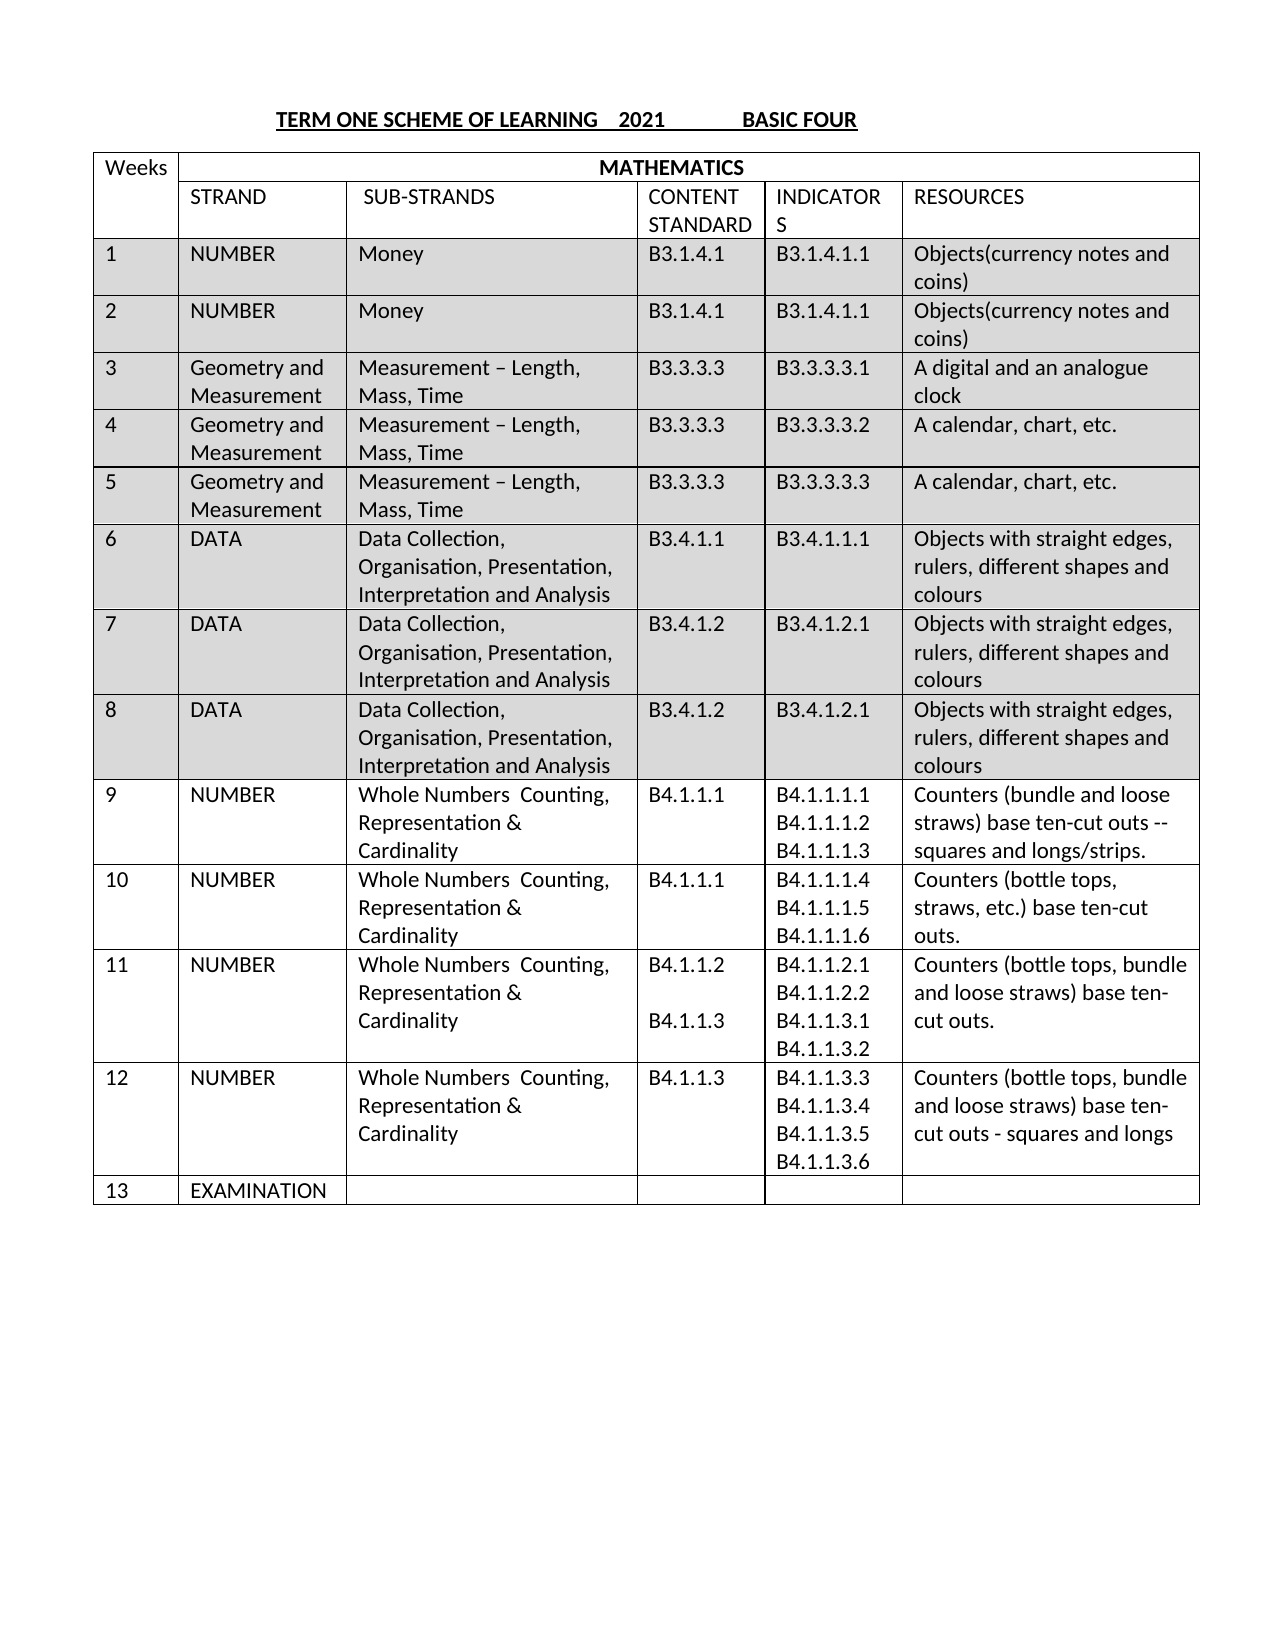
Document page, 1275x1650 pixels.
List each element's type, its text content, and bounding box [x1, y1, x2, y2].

table_cell Whole Numbers Counting, Representation & Cardinality [347, 865, 637, 949]
table_cell Objects with straight edges, rulers, different shapes and colours [903, 695, 1199, 779]
table_cell 8 [94, 695, 178, 779]
table_cell B3.4.1.2.1 [766, 610, 902, 694]
table_cell B4.1.1.1 [638, 780, 764, 864]
table_cell DATA [179, 525, 346, 608]
table_cell B4.1.1.1 [638, 865, 764, 949]
table_cell INDICATORS [766, 182, 902, 238]
table_cell Whole Numbers Counting, Representation & Cardinality [347, 780, 637, 864]
table_cell DATA [179, 695, 346, 779]
table_cell STRAND [179, 182, 346, 238]
table_cell NUMBER [179, 239, 346, 295]
table_cell [766, 1176, 902, 1204]
table_cell Data Collection, Organisation, Presentation, Interpretation and Analysis [347, 695, 637, 779]
table_cell B3.4.1.1.1 [766, 525, 902, 608]
table_cell Geometry and Measurement [179, 410, 346, 466]
table_cell CONTENT STANDARD [638, 182, 764, 238]
table_cell B3.4.1.2 [638, 695, 764, 779]
table_cell NUMBER [179, 950, 346, 1062]
text TERM ONE SCHEME OF LEARNING 2021 BASIC FOUR [105, 105, 1170, 133]
table_cell 4 [94, 410, 178, 466]
table_cell Geometry and Measurement [179, 353, 346, 409]
table_cell B3.4.1.2.1 [766, 695, 902, 779]
table_cell 6 [94, 525, 178, 608]
table_cell B3.1.4.1.1 [766, 239, 902, 295]
table_cell A calendar, chart, etc. [903, 410, 1199, 466]
table_cell Objects with straight edges, rulers, different shapes and colours [903, 525, 1199, 608]
table_header MATHEMATICS [179, 153, 1199, 181]
table_cell B3.3.3.3 [638, 468, 764, 523]
table_cell 13 [94, 1176, 178, 1204]
table_cell B3.3.3.3.3 [766, 468, 902, 523]
table_cell A digital and an analogue clock [903, 353, 1199, 409]
table_cell B3.3.3.3 [638, 410, 764, 466]
table_cell B4.1.1.2 B4.1.1.3 [638, 950, 764, 1062]
table_cell B4.1.1.1.1 B4.1.1.1.2 B4.1.1.1.3 [766, 780, 902, 864]
table_cell Objects(currency notes and coins) [903, 296, 1199, 352]
table_cell Counters (bottle tops, straws, etc.) base ten-cut outs. [903, 865, 1199, 949]
table_header Weeks [94, 153, 178, 238]
table_cell [903, 1176, 1199, 1204]
table_cell Whole Numbers Counting, Representation & Cardinality [347, 1063, 637, 1175]
table_cell B3.4.1.1 [638, 525, 764, 608]
table_cell 1 [94, 239, 178, 295]
table_cell Objects(currency notes and coins) [903, 239, 1199, 295]
table_cell RESOURCES [903, 182, 1199, 238]
table_cell B4.1.1.1.4 B4.1.1.1.5 B4.1.1.1.6 [766, 865, 902, 949]
table_cell 9 [94, 780, 178, 864]
table_cell [347, 1176, 637, 1204]
table_cell Counters (bottle tops, bundle and loose straws) base ten-cut outs - squares and longs [903, 1063, 1199, 1175]
table_cell A calendar, chart, etc. [903, 468, 1199, 523]
table_cell Counters (bundle and loose straws) base ten-cut outs -- squares and longs/strips. [903, 780, 1199, 864]
table_cell Measurement – Length, Mass, Time [347, 410, 637, 466]
table_cell 2 [94, 296, 178, 352]
table_cell B4.1.1.3 [638, 1063, 764, 1175]
table_cell B3.4.1.2 [638, 610, 764, 694]
table_cell Whole Numbers Counting, Representation & Cardinality [347, 950, 637, 1062]
table_cell 11 [94, 950, 178, 1062]
table_cell Objects with straight edges, rulers, different shapes and colours [903, 610, 1199, 694]
table_cell 7 [94, 610, 178, 694]
table_cell B3.1.4.1.1 [766, 296, 902, 352]
table_cell Money [347, 239, 637, 295]
table_cell B3.3.3.3.1 [766, 353, 902, 409]
table_cell 5 [94, 468, 178, 523]
table_cell Counters (bottle tops, bundle and loose straws) base ten-cut outs. [903, 950, 1199, 1062]
table_cell NUMBER [179, 296, 346, 352]
table_cell 3 [94, 353, 178, 409]
table_cell Data Collection, Organisation, Presentation, Interpretation and Analysis [347, 610, 637, 694]
table_cell Measurement – Length, Mass, Time [347, 353, 637, 409]
table_cell Measurement – Length, Mass, Time [347, 468, 637, 523]
table_cell B3.3.3.3 [638, 353, 764, 409]
table_cell B4.1.1.2.1 B4.1.1.2.2 B4.1.1.3.1 B4.1.1.3.2 [766, 950, 902, 1062]
table_cell B4.1.1.3.3 B4.1.1.3.4 B4.1.1.3.5 B4.1.1.3.6 [766, 1063, 902, 1175]
table_cell 10 [94, 865, 178, 949]
table_cell Geometry and Measurement [179, 468, 346, 523]
table_cell 12 [94, 1063, 178, 1175]
table_cell Data Collection, Organisation, Presentation, Interpretation and Analysis [347, 525, 637, 608]
table_cell Money [347, 296, 637, 352]
table_cell [638, 1176, 764, 1204]
table_cell NUMBER [179, 865, 346, 949]
table_cell B3.3.3.3.2 [766, 410, 902, 466]
table_cell DATA [179, 610, 346, 694]
table_cell SUB-STRANDS [347, 182, 637, 238]
table_cell NUMBER [179, 1063, 346, 1175]
table_cell NUMBER [179, 780, 346, 864]
table_cell EXAMINATION [179, 1176, 346, 1204]
table_cell B3.1.4.1 [638, 296, 764, 352]
table_cell B3.1.4.1 [638, 239, 764, 295]
